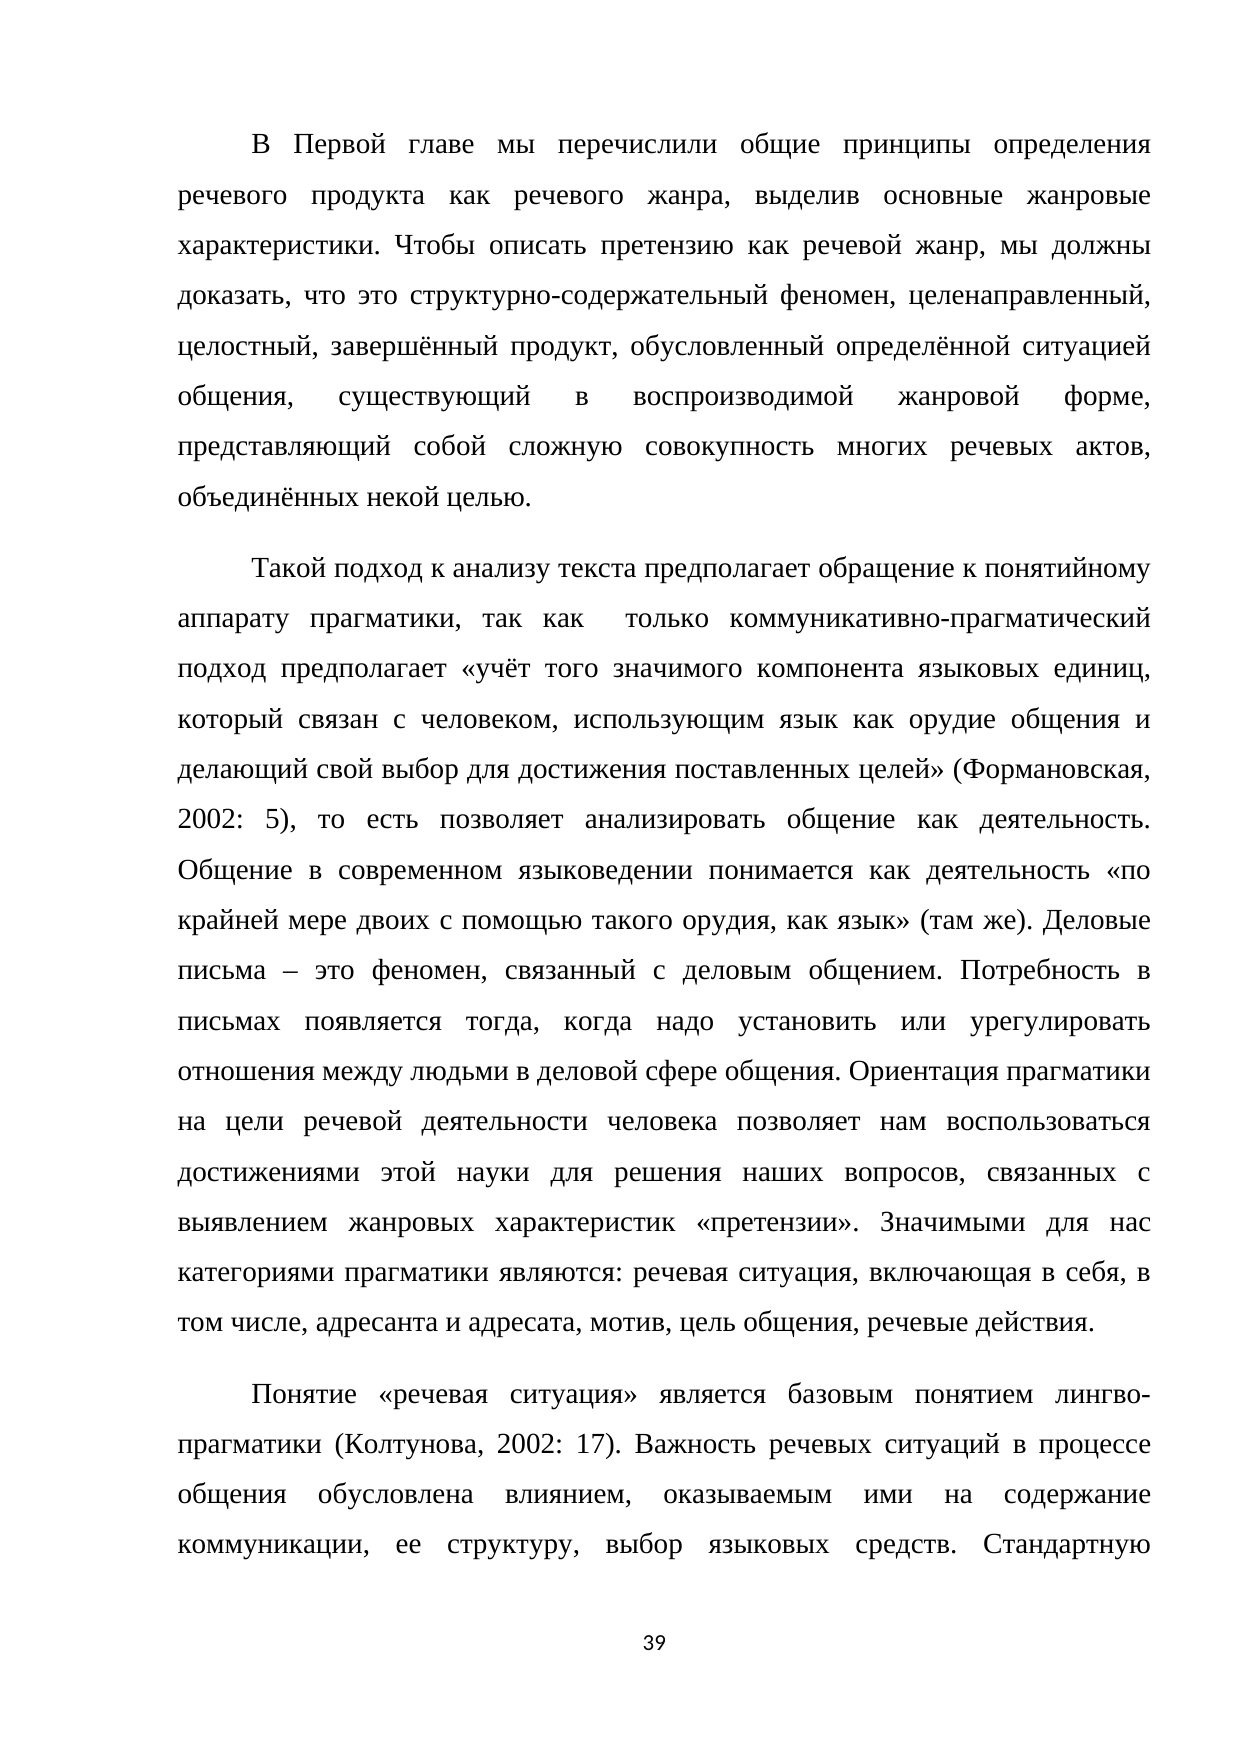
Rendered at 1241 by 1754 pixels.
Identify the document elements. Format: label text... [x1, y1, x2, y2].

text Такой подход к анализу текста предполагает обращение к понятийному аппарату прагматики, так как только коммуникативно-прагматический подход предполагает «учёт того значимого компонента языковых единиц, который связан с человеком, использующим язык как орудие общения и делающий свой выбор для достижения поставленных целей» (Формановская, 2002: 5), то есть позволяет анализировать общение как деятельность. Общение в современном языковедении понимается как деятельность «по крайней мере двоих с помощью такого орудия, как язык» (там же). Деловые письма – это феномен, связанный с деловым общением. Потребность в письмах появляется тогда, когда надо установить или урегулировать отношения между людьми в деловой сфере общения. Ориентация прагматики на цели речевой деятельности человека позволяет нам воспользоваться достижениями этой науки для решения наших вопросов, связанных с выявлением жанровых характеристик «претензии». Значимыми для нас категориями прагматики являются: речевая ситуация, включающая в себя, в том числе, адресанта и адресата, мотив, цель общения, речевые действия. [177, 550, 1152, 1338]
text В Первой главе мы перечислили общие принципы определения речевого продукта как речевого жанра, выделив основные жанровые характеристики. Чтобы описать претензию как речевой жанр, мы должны доказать, что это структурно-содержательный феномен, целенаправленный, целостный, завершённый продукт, обусловленный определённой ситуацией общения, существующий в воспроизводимой жанровой форме, представляющий собой сложную совокупность многих речевых актов, объединённых некой целью. [177, 127, 1152, 512]
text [177, 1376, 1152, 1560]
